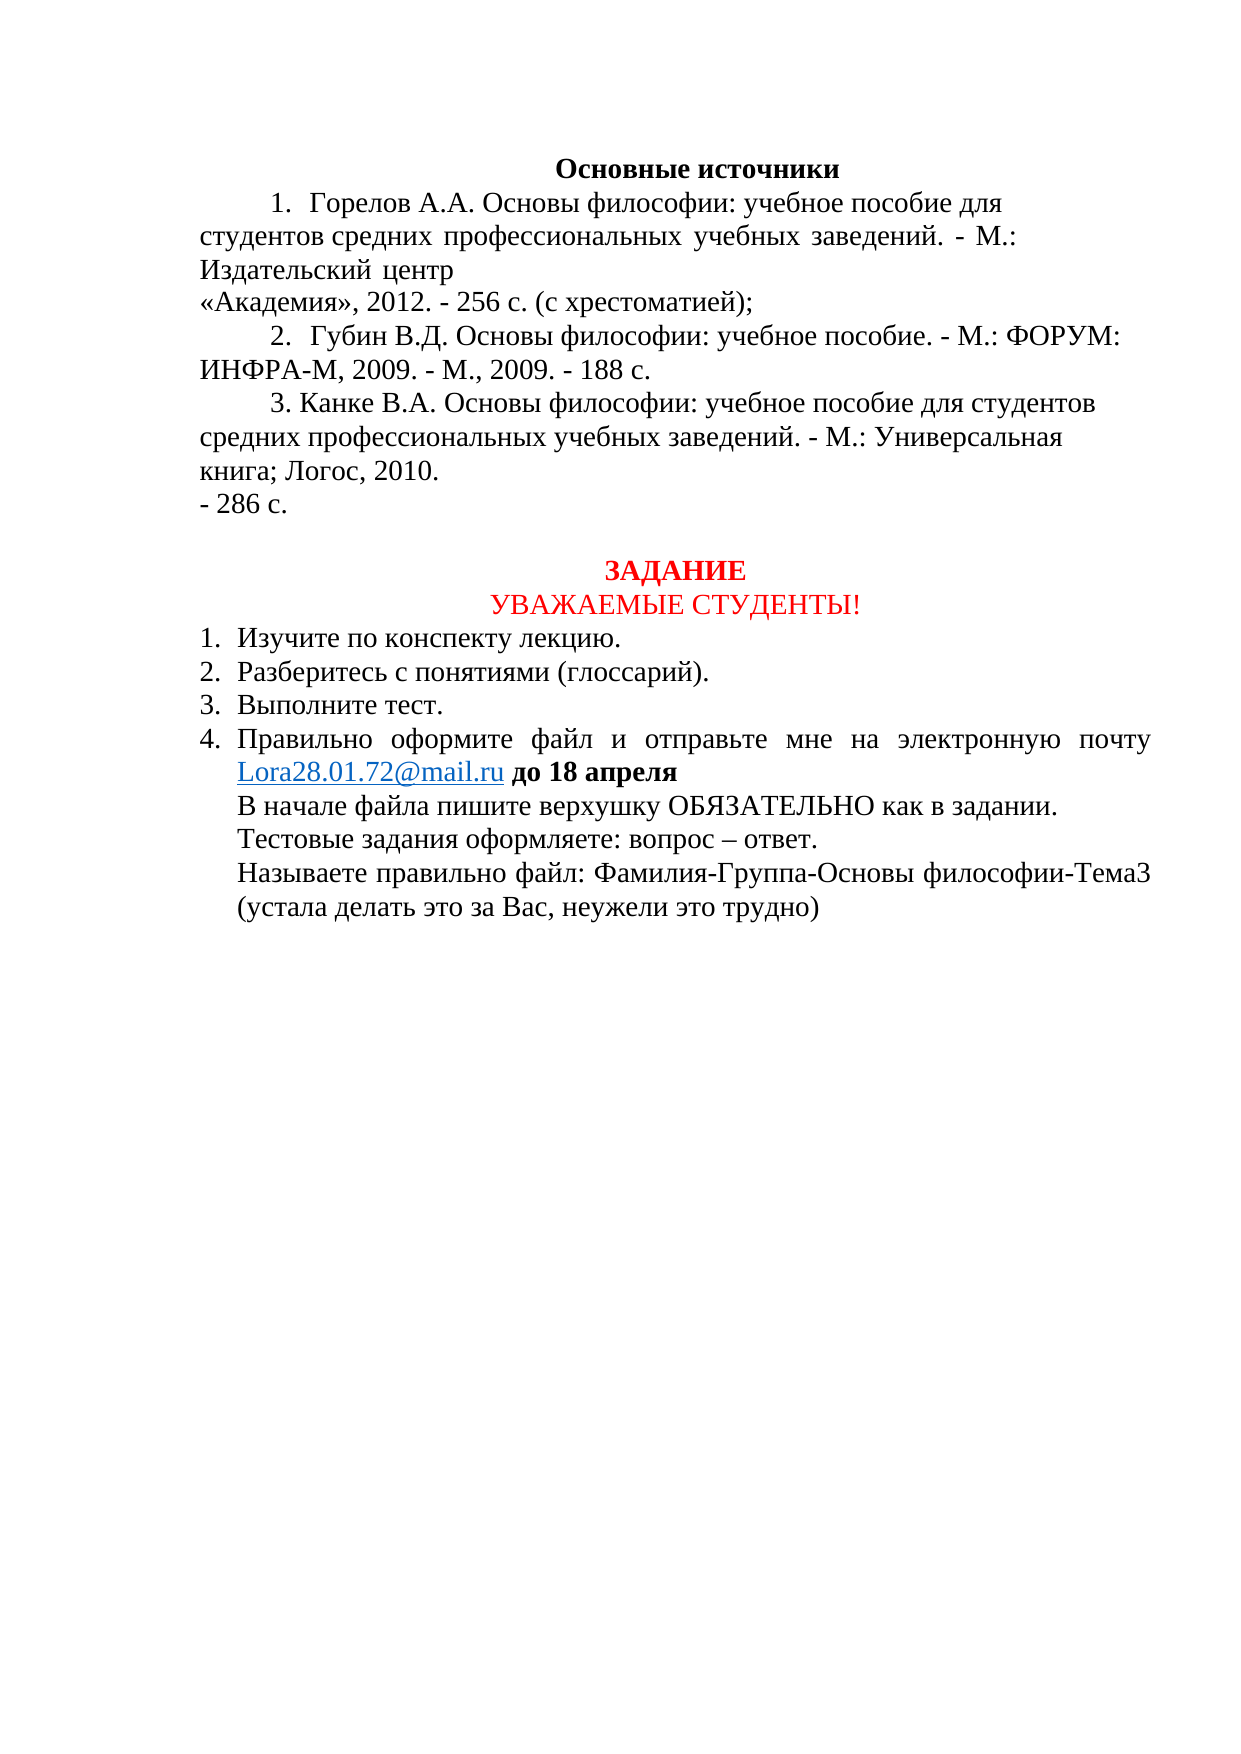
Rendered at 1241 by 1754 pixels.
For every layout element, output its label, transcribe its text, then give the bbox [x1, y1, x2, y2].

list Горелов А.А. Основы философии: учебное пособие для студентов средних профессиональных учебных заведений. - М.: Издательский центр [199, 185, 1128, 285]
list Выполните тест. [199, 687, 1152, 721]
subtitle Основные источники [555, 151, 844, 185]
list Изучите по конспекту лекцию. [199, 620, 1152, 654]
text - 286 с. [199, 486, 1152, 520]
text «Академия», 2012. - 256 с. (с хрестоматией); [199, 285, 1152, 318]
text Уважаемые студенты! [199, 587, 1152, 620]
text В начале файла пишите верхушку ОБЯЗАТЕЛЬНО как в задании. [237, 788, 1152, 822]
text Задание [199, 553, 1152, 587]
list Канке В.А. Основы философии: учебное пособие для студентов средних профессиональных учебных заведений. - М.: Универсальная книга; Логос, 2010. [199, 386, 1128, 486]
text Тестовые задания оформляете: вопрос – ответ. [237, 822, 1152, 855]
list Разберитесь с понятиями (глоссарий). [199, 654, 1152, 687]
list Правильно оформите файл и отправьте мне на электронную почту Lora28.01.72@mail.ru до 18 апреля [199, 721, 1152, 788]
text Называете правильно файл: Фамилия-Группа-Основы философии-Тема3 (устала делать это за Вас, неужели это трудно) [237, 855, 1152, 922]
list Губин В.Д. Основы философии: учебное пособие. - М.: ФОРУМ: ИНФРА-М, 2009. - М., 2009. - 188 с. [199, 318, 1128, 386]
